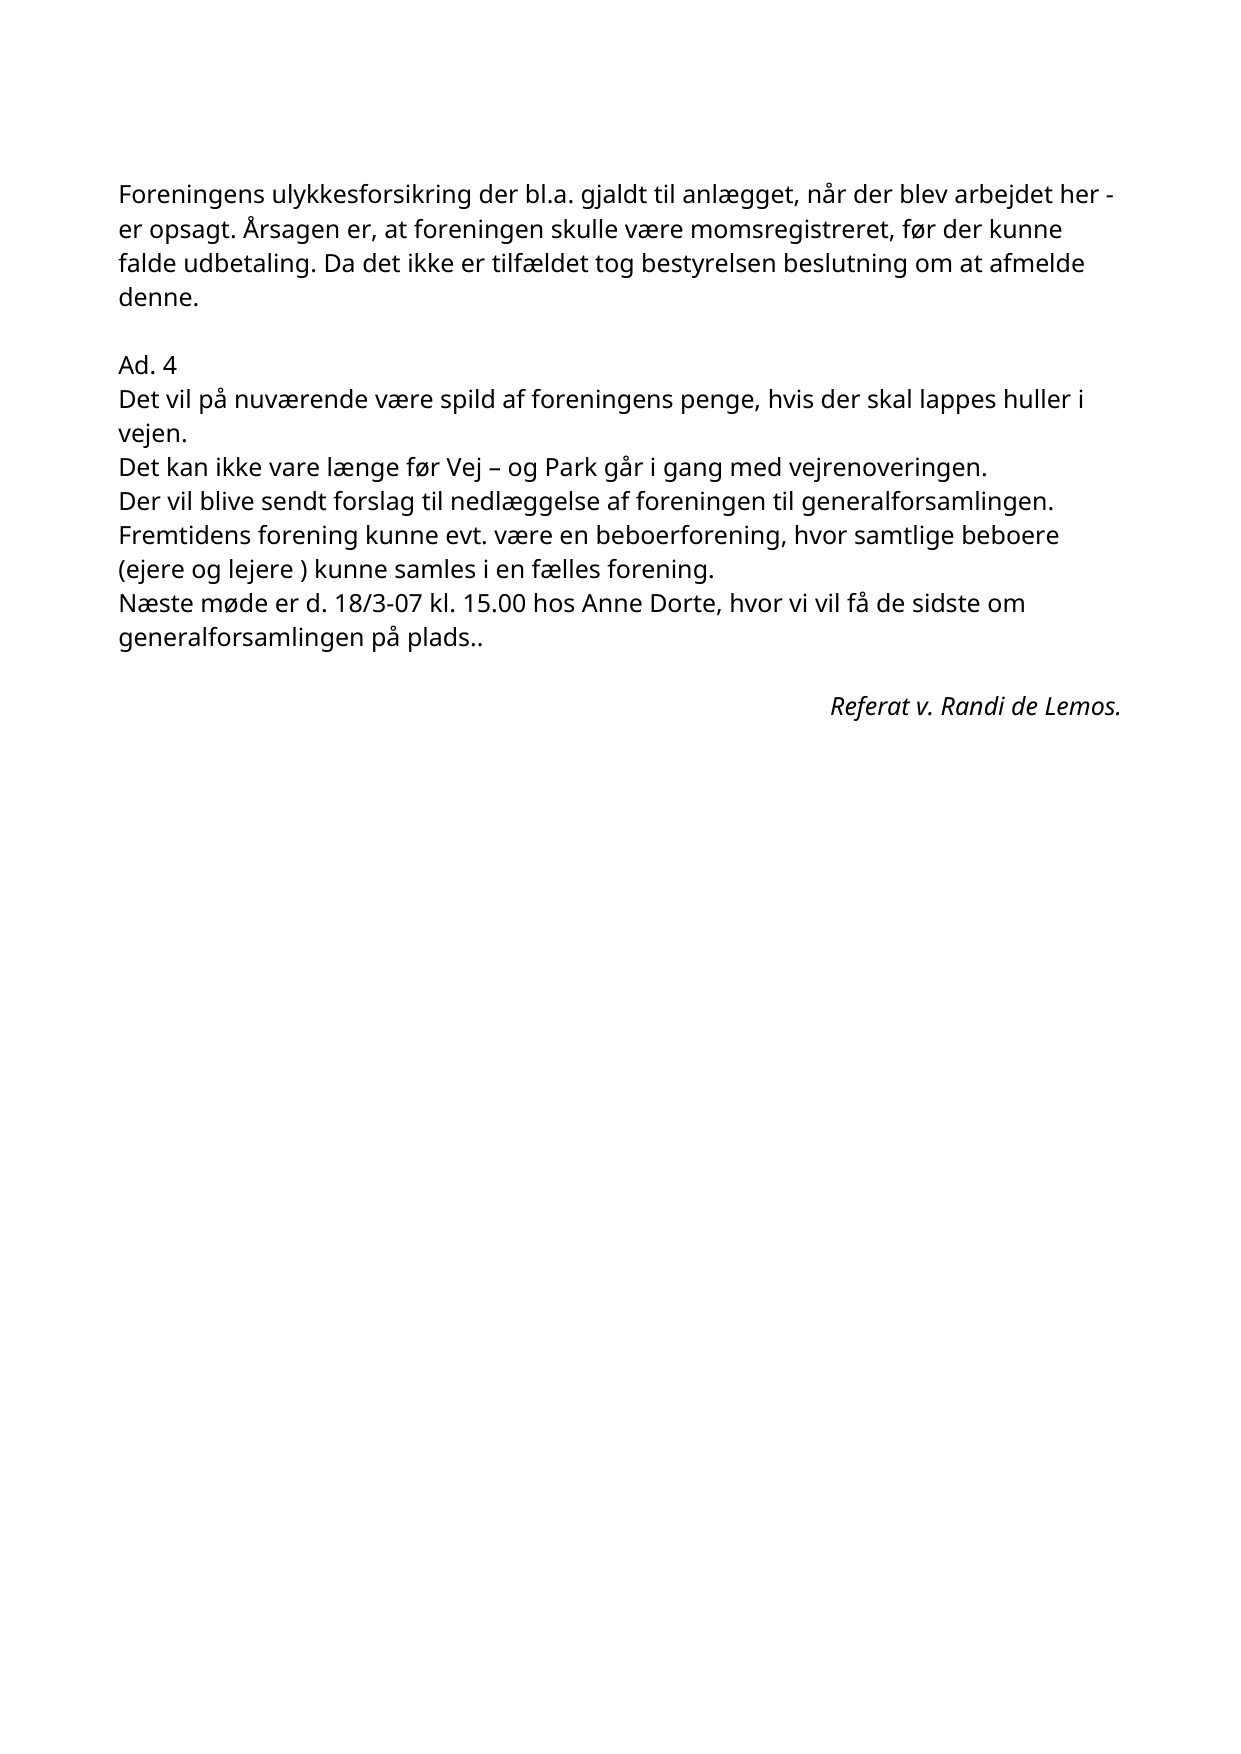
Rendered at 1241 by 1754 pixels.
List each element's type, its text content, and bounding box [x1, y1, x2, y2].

text Foreningens ulykkesforsikring der bl.a. gjaldt til anlægget, når der blev arbejdet her - er opsagt. Årsagen er, at foreningen skulle være momsregistreret, før der kunne falde udbetaling. Da det ikke er tilfældet tog bestyrelsen beslutning om at afmelde denne. [118, 177, 1122, 313]
text Næste møde er d. 18/3-07 kl. 15.00 hos Anne Dorte, hvor vi vil få de sidste om generalforsamlingen på plads.. [118, 586, 1122, 654]
text Det kan ikke vare længe før Vej – og Park går i gang med vejrenoveringen. [118, 450, 1122, 484]
text Fremtidens forening kunne evt. være en beboerforening, hvor samtlige beboere (ejere og lejere ) kunne samles i en fælles forening. [118, 518, 1122, 586]
text Referat v. Randi de Lemos. [118, 688, 1122, 722]
text Der vil blive sendt forslag til nedlæggelse af foreningen til generalforsamlingen. [118, 484, 1122, 518]
text Det vil på nuværende være spild af foreningens penge, hvis der skal lappes huller i vejen. [118, 382, 1122, 450]
text Ad. 4 [118, 347, 1122, 382]
